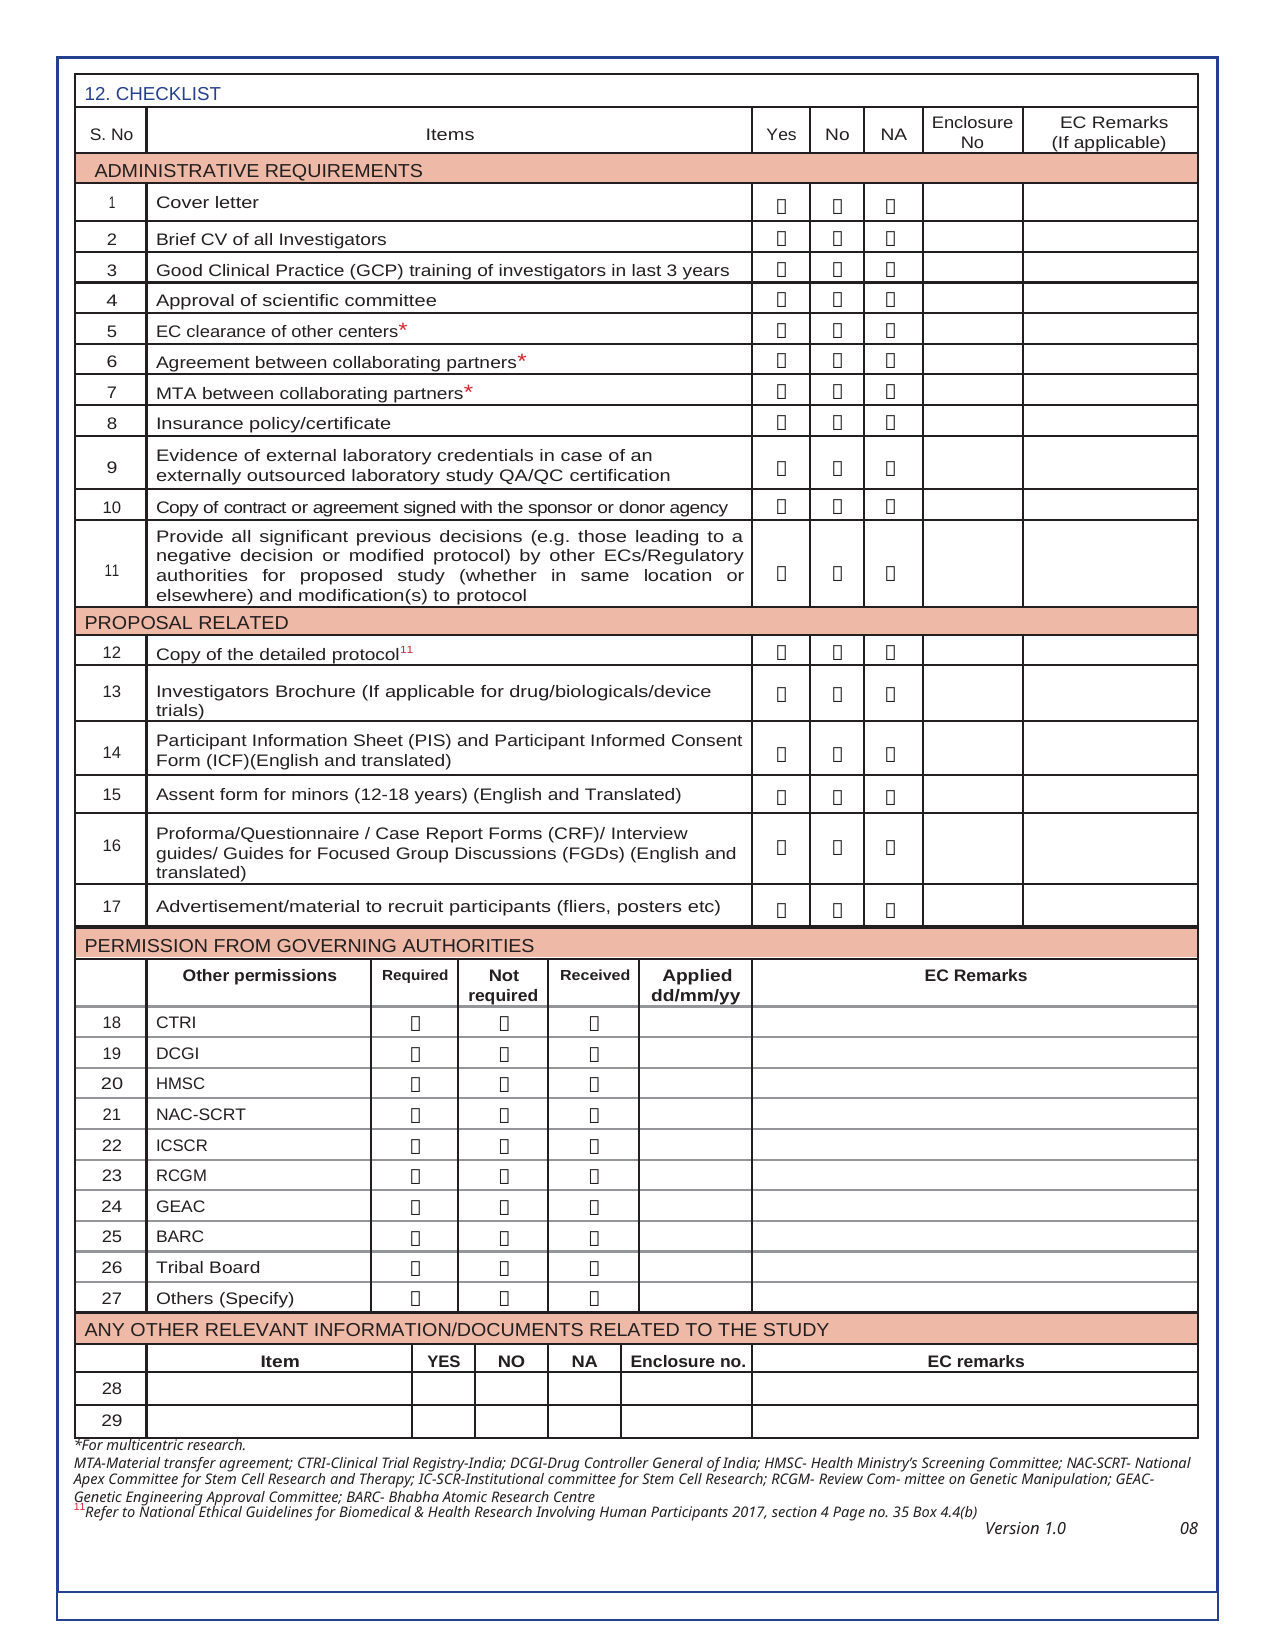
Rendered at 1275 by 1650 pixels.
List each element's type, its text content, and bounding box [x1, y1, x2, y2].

table_cell Proforma/Questionnaire / Case Report Forms (CRF)/ Interview guides/ Guides for Focused Group Discussions (FGDs) (English and translated) [148, 814, 751, 883]
table_cell [753, 1130, 1197, 1158]
table_cell ICSCR [148, 1130, 370, 1158]
table_cell [148, 1373, 411, 1404]
table_cell  [753, 636, 809, 664]
table_cell [924, 722, 1022, 774]
table_cell 12 [76, 636, 145, 664]
table_cell  [865, 521, 922, 606]
table_cell 16 [76, 814, 145, 883]
table_cell  [811, 253, 863, 281]
table_cell  [865, 636, 922, 664]
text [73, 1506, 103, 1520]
table_cell 11 [76, 521, 145, 606]
table_cell [640, 1191, 751, 1220]
table_cell  [459, 1008, 547, 1036]
table_cell  [865, 776, 922, 812]
table_cell  [372, 1283, 457, 1311]
table_cell  [753, 314, 809, 343]
table_cell [76, 1345, 145, 1371]
table_cell  [459, 1222, 547, 1250]
table_cell Cover letter [148, 184, 751, 220]
table_cell 8 [76, 406, 145, 434]
table_cell  [811, 375, 863, 404]
table_cell  [865, 666, 922, 720]
table_cell Tribal Board [148, 1253, 370, 1281]
table_cell [640, 1283, 751, 1311]
table_cell NA [549, 1345, 620, 1371]
table_cell NO [476, 1345, 547, 1371]
table_cell Insurance policy/certificate [148, 406, 751, 434]
table_cell 4 [76, 284, 145, 312]
table_cell Items [148, 108, 751, 152]
table_cell 3 [76, 253, 145, 281]
table_cell  [865, 375, 922, 404]
table_cell  [372, 1191, 457, 1220]
table_cell [413, 1406, 474, 1437]
table_cell 25 [76, 1222, 145, 1250]
table_cell [640, 1253, 751, 1281]
table_cell  [811, 666, 863, 720]
table_cell [1024, 314, 1197, 343]
table_cell [753, 1222, 1197, 1250]
table_cell  [372, 1069, 457, 1097]
table_cell MTA between collaborating partners* [148, 375, 751, 404]
table_cell  [549, 1038, 638, 1067]
table_cell  [549, 1069, 638, 1097]
table_cell Enclosure No [924, 108, 1022, 152]
table_cell [640, 1008, 751, 1036]
table_cell 15 [76, 776, 145, 812]
table_cell Investigators Brochure (If applicable for drug/biologicals/device trials) [148, 666, 751, 720]
table_cell Enclosure no. [622, 1345, 751, 1371]
table_cell  [753, 666, 809, 720]
table_cell  [865, 222, 922, 251]
table_cell [753, 1283, 1197, 1311]
table_cell  [372, 1130, 457, 1158]
table_cell 19 [76, 1038, 145, 1067]
table_cell  [372, 1222, 457, 1250]
table_cell DCGI [148, 1038, 370, 1067]
table_cell [753, 1038, 1197, 1067]
table_cell 27 [76, 1283, 145, 1311]
table_cell  [865, 284, 922, 312]
table_cell 14 [76, 722, 145, 774]
table_cell Required [372, 960, 457, 1005]
table_cell PERMISSION FROM GOVERNING AUTHORITIES [76, 929, 1197, 957]
table_cell  [753, 375, 809, 404]
text *For multicentric research. [73, 1439, 1217, 1454]
table_cell [1024, 253, 1197, 281]
table_cell [640, 1069, 751, 1097]
table_cell  [753, 437, 809, 488]
table_cell Others (Specify) [148, 1283, 370, 1311]
table_cell ADMINISTRATIVE REQUIREMENTS [76, 154, 1197, 182]
table_cell RCGM [148, 1161, 370, 1189]
table_cell [549, 1373, 620, 1404]
table_cell  [549, 1130, 638, 1158]
table_cell 22 [76, 1130, 145, 1158]
table_cell  [372, 1253, 457, 1281]
table_cell [1024, 184, 1197, 220]
table_cell  [753, 814, 809, 883]
table_cell  [753, 490, 809, 519]
table_cell Agreement between collaborating partners* [148, 345, 751, 373]
table_cell [924, 814, 1022, 883]
table_cell 7 [76, 375, 145, 404]
table_cell [924, 666, 1022, 720]
table_cell ANY OTHER RELEVANT INFORMATION/DOCUMENTS RELATED TO THE STUDY [76, 1314, 1197, 1343]
table_cell  [865, 345, 922, 373]
table_cell  [372, 1099, 457, 1128]
table_cell  [753, 184, 809, 220]
table_cell [1024, 636, 1197, 664]
table_cell [924, 776, 1022, 812]
table_cell  [811, 406, 863, 434]
table_cell 18 [76, 1008, 145, 1036]
table_cell [924, 184, 1022, 220]
table_cell 1 [76, 184, 145, 220]
table_cell Not required [459, 960, 547, 1005]
table_cell 13 [76, 666, 145, 720]
table_cell NAC-SCRT [148, 1099, 370, 1128]
table_cell  [459, 1069, 547, 1097]
table_cell CTRI [148, 1008, 370, 1036]
table_cell [753, 1406, 1197, 1437]
table_cell  [372, 1038, 457, 1067]
table_cell Copy of the detailed protocol11 [148, 636, 751, 664]
table_cell  [753, 722, 809, 774]
table_cell NA [865, 108, 922, 152]
table_cell [1024, 284, 1197, 312]
table_cell  [811, 314, 863, 343]
table_cell [924, 636, 1022, 664]
table_cell  [549, 1008, 638, 1036]
table_cell  [459, 1253, 547, 1281]
table_cell  [865, 253, 922, 281]
table_cell [924, 885, 1022, 924]
table_cell PROPOSAL RELATED [76, 608, 1197, 634]
table_cell  [459, 1161, 547, 1189]
table_cell Provide all significant previous decisions (e.g. those leading to a negative decision or modified protocol) by other ECs/Regulatory authorities for proposed study (whether in same location or elsewhere) and modification(s) to protocol [148, 521, 751, 606]
table_cell [924, 314, 1022, 343]
table_cell [148, 1406, 411, 1437]
table_cell 26 [76, 1253, 145, 1281]
table_cell  [459, 1038, 547, 1067]
table_cell [1024, 666, 1197, 720]
table_cell  [549, 1099, 638, 1128]
table_cell [1024, 814, 1197, 883]
table_cell  [865, 406, 922, 434]
table_cell No [811, 108, 863, 152]
table_cell  [549, 1253, 638, 1281]
table_cell [76, 960, 145, 1005]
table_cell Assent form for minors (12-18 years) (English and Translated) [148, 776, 751, 812]
table_cell Evidence of external laboratory credentials in case of an externally outsourced laboratory study QA/QC certification [148, 437, 751, 488]
table_cell  [549, 1161, 638, 1189]
table_cell  [865, 490, 922, 519]
table_cell 10 [76, 490, 145, 519]
table_cell 5 [76, 314, 145, 343]
table_cell [924, 284, 1022, 312]
table_cell  [753, 521, 809, 606]
table_cell  [865, 814, 922, 883]
table_cell [640, 1161, 751, 1189]
table_cell  [753, 776, 809, 812]
table_cell  [811, 722, 863, 774]
table_cell [1024, 776, 1197, 812]
table_cell Copy of contract or agreement signed with the sponsor or donor agency [148, 490, 751, 519]
table_cell Item [148, 1345, 411, 1371]
table_cell [640, 1130, 751, 1158]
table_cell  [753, 253, 809, 281]
table_cell 17 [76, 885, 145, 924]
table_cell Participant Information Sheet (PIS) and Participant Informed Consent Form (ICF)(English and translated) [148, 722, 751, 774]
table_cell  [811, 490, 863, 519]
table_cell  [811, 521, 863, 606]
table_cell [753, 1069, 1197, 1097]
table_cell  [372, 1008, 457, 1036]
table_cell [549, 1406, 620, 1437]
table_cell [924, 375, 1022, 404]
table_cell 21 [76, 1099, 145, 1128]
table_cell  [811, 776, 863, 812]
table_cell Approval of scientific committee [148, 284, 751, 312]
table_cell  [753, 222, 809, 251]
table_cell [924, 253, 1022, 281]
table_cell HMSC [148, 1069, 370, 1097]
table_cell [1024, 222, 1197, 251]
table_cell Yes [753, 108, 809, 152]
table_cell  [811, 814, 863, 883]
table_cell  [865, 437, 922, 488]
table_cell [753, 1099, 1197, 1128]
table_cell [924, 345, 1022, 373]
table_cell [1024, 885, 1197, 924]
table_cell Advertisement/material to recruit participants (fliers, posters etc) [148, 885, 751, 924]
table_cell  [549, 1283, 638, 1311]
table_cell  [811, 345, 863, 373]
table_cell [1024, 345, 1197, 373]
table_cell 20 [76, 1069, 145, 1097]
table_cell  [459, 1130, 547, 1158]
table_header 12. CHECKLIST [76, 75, 1197, 106]
text MTA-Material transfer agreement; CTRI-Clinical Trial Registry-India; DCGI-Drug Controller General of India; HMSC- Health Ministry’s Screening Committee; NAC-SCRT- National Apex Committee for Stem Cell Research and Therapy; IC-SCR-Institutional committee for Stem Cell Research; RCGM- Review Com- mittee on Genetic Manipulation; GEAC- Genetic Engineering Approval Committee; BARC- Bhabha Atomic Research Centre [73, 1454, 1195, 1506]
table_cell [924, 437, 1022, 488]
table_cell  [549, 1191, 638, 1220]
table_cell [1024, 406, 1197, 434]
table_cell [1024, 722, 1197, 774]
table_cell Received [549, 960, 638, 1005]
table_cell  [865, 314, 922, 343]
table_cell [924, 490, 1022, 519]
table_cell [1024, 490, 1197, 519]
table_cell  [753, 345, 809, 373]
table_cell [622, 1373, 751, 1404]
table_cell [924, 222, 1022, 251]
table_cell  [372, 1161, 457, 1189]
table_cell [753, 1253, 1197, 1281]
table_cell  [811, 636, 863, 664]
table_cell 29 [76, 1406, 145, 1437]
table_cell [476, 1406, 547, 1437]
table_cell  [459, 1283, 547, 1311]
table_cell EC Remarks [753, 960, 1197, 1005]
table_cell [622, 1406, 751, 1437]
table_cell [640, 1099, 751, 1128]
table_cell Other permissions [148, 960, 370, 1005]
table_cell [640, 1038, 751, 1067]
table_cell [413, 1373, 474, 1404]
table_cell 23 [76, 1161, 145, 1189]
table_cell  [549, 1222, 638, 1250]
table_cell 9 [76, 437, 145, 488]
table_cell [753, 1373, 1197, 1404]
table_cell  [865, 722, 922, 774]
table_cell  [459, 1099, 547, 1128]
table_cell  [459, 1191, 547, 1220]
table_cell  [753, 885, 809, 924]
table_cell [924, 521, 1022, 606]
table_cell [753, 1161, 1197, 1189]
table_cell  [753, 406, 809, 434]
table_cell GEAC [148, 1191, 370, 1220]
table_cell  [811, 885, 863, 924]
table_cell Good Clinical Practice (GCP) training of investigators in last 3 years [148, 253, 751, 281]
table_cell EC remarks [753, 1345, 1197, 1371]
table_cell YES [413, 1345, 474, 1371]
table_cell [640, 1222, 751, 1250]
table_cell S. No [76, 108, 145, 152]
table_cell [753, 1191, 1197, 1220]
table_cell [1024, 437, 1197, 488]
table_cell  [811, 437, 863, 488]
table_cell Brief CV of all Investigators [148, 222, 751, 251]
table_cell 6 [76, 345, 145, 373]
table_cell [476, 1373, 547, 1404]
table_cell  [753, 284, 809, 312]
text 11Refer to National Ethical Guidelines for Biomedical & Health Research Involving Human Participants 2017, section 4 Page no. 35 Box 4.4(b) [317, 1506, 1217, 1520]
table_cell 2 [76, 222, 145, 251]
table_cell [753, 1008, 1197, 1036]
table_cell  [811, 284, 863, 312]
table_cell 28 [76, 1373, 145, 1404]
table_cell [924, 406, 1022, 434]
table_cell 24 [76, 1191, 145, 1220]
table_cell  [811, 222, 863, 251]
table_cell BARC [148, 1222, 370, 1250]
table_cell Applied dd/mm/yy [640, 960, 751, 1005]
table_cell [1024, 375, 1197, 404]
table_cell EC Remarks (If applicable) [1024, 108, 1197, 152]
text Version 1.0 08 [58, 1520, 1198, 1538]
table_cell  [865, 885, 922, 924]
table_cell [1024, 521, 1197, 606]
table_cell  [811, 184, 863, 220]
table_cell EC clearance of other centers* [148, 314, 751, 343]
table_cell  [865, 184, 922, 220]
